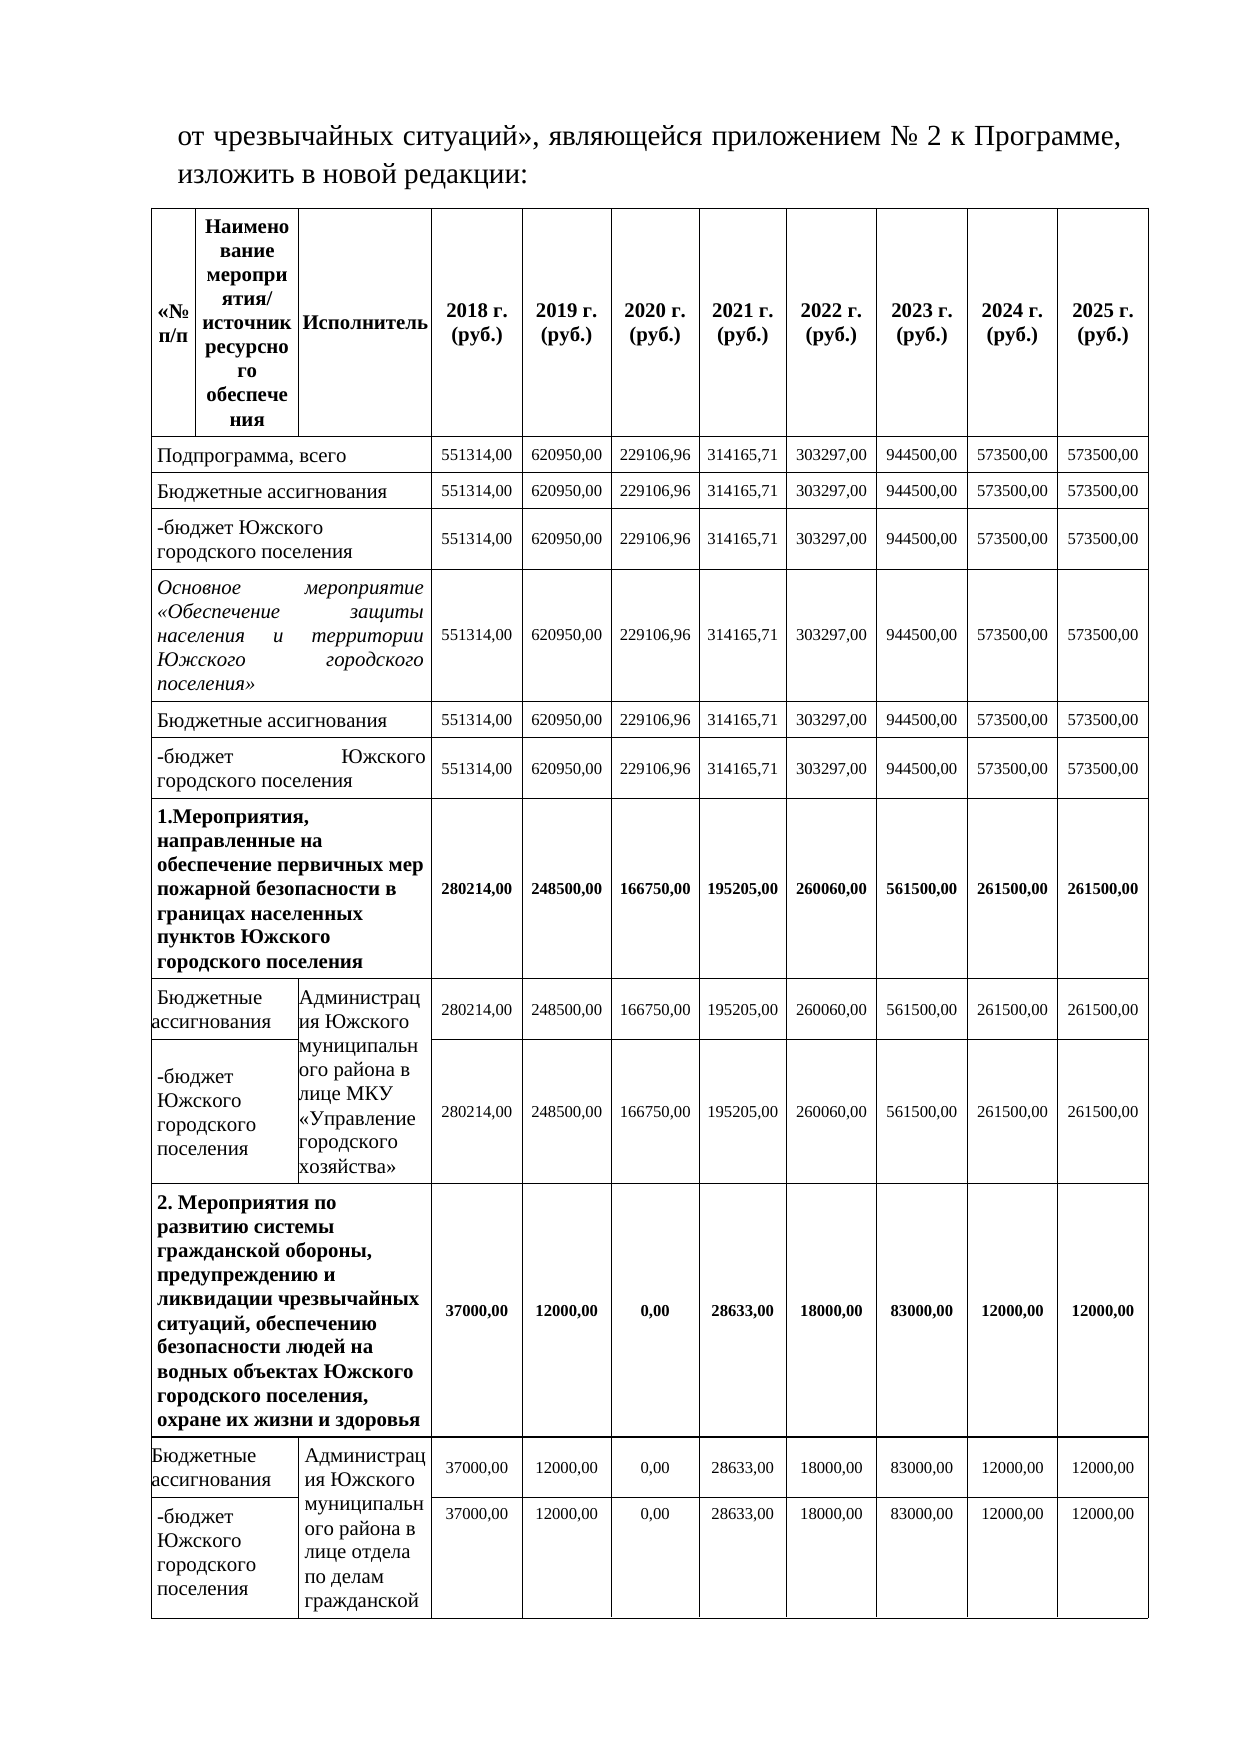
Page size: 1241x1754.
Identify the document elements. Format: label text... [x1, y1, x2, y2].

table_cell 166750,00 [612, 799, 699, 978]
table_cell 551314,00 [432, 702, 522, 737]
table_cell 12000,00 [523, 1498, 611, 1617]
table_cell 573500,00 [1058, 437, 1148, 472]
table_cell 248500,00 [523, 799, 611, 978]
table_cell 944500,00 [877, 473, 967, 508]
table_cell 229106,96 [612, 437, 699, 472]
table_cell 573500,00 [968, 570, 1057, 701]
table_cell 620950,00 [523, 437, 611, 472]
table_cell 166750,00 [612, 979, 699, 1039]
table_cell 28633,00 [700, 1184, 786, 1436]
table_cell 12000,00 [523, 1438, 611, 1497]
table_cell 261500,00 [968, 799, 1057, 978]
table_cell 18000,00 [787, 1184, 876, 1436]
table_cell 229106,96 [612, 702, 699, 737]
table_cell 314165,71 [700, 473, 786, 508]
table_cell 28633,00 [700, 1498, 786, 1617]
table_cell 280214,00 [432, 1040, 522, 1183]
table_cell 37000,00 [432, 1184, 522, 1436]
table_cell 12000,00 [968, 1438, 1057, 1497]
table_cell 229106,96 [612, 738, 699, 798]
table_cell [299, 1438, 431, 1617]
table_cell 551314,00 [432, 473, 522, 508]
table_cell 573500,00 [1058, 473, 1148, 508]
table_header «№ п/п [152, 209, 195, 436]
table_cell 0,00 [612, 1498, 699, 1617]
table_cell 551314,00 [432, 509, 522, 568]
table_cell 314165,71 [700, 437, 786, 472]
table_cell 314165,71 [700, 570, 786, 701]
table_cell 944500,00 [877, 570, 967, 701]
table_cell 573500,00 [968, 702, 1057, 737]
table_cell 229106,96 [612, 509, 699, 568]
table_cell 261500,00 [1058, 799, 1148, 978]
table_cell 0,00 [612, 1184, 699, 1436]
table_cell 314165,71 [700, 509, 786, 568]
table_header 2020 г. (руб.) [612, 209, 699, 436]
table_cell 229106,96 [612, 473, 699, 508]
table_header 2018 г. (руб.) [432, 209, 522, 436]
table_cell 229106,96 [612, 570, 699, 701]
table_cell 261500,00 [968, 1040, 1057, 1183]
table_cell 551314,00 [432, 437, 522, 472]
table_cell 12000,00 [1058, 1498, 1148, 1617]
table_cell 573500,00 [1058, 570, 1148, 701]
table_header 2021 г. (руб.) [700, 209, 786, 436]
table_cell Основное мероприятие «Обеспечение защиты населения и территории Южского городского поселения» [152, 570, 431, 701]
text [177, 118, 1122, 190]
table_cell 12000,00 [523, 1184, 611, 1436]
table_header 2024 г. (руб.) [968, 209, 1057, 436]
table_cell 944500,00 [877, 437, 967, 472]
table_cell 944500,00 [877, 702, 967, 737]
table_cell 18000,00 [787, 1498, 876, 1617]
table_cell 551314,00 [432, 570, 522, 701]
table_cell Бюджетные ассигнования [152, 979, 298, 1039]
table_cell 944500,00 [877, 738, 967, 798]
table_cell 260060,00 [787, 979, 876, 1039]
table_cell 303297,00 [787, 437, 876, 472]
table_cell 573500,00 [968, 509, 1057, 568]
table_cell 620950,00 [523, 473, 611, 508]
table_cell 260060,00 [787, 1040, 876, 1183]
table_cell 83000,00 [877, 1184, 967, 1436]
table_cell 561500,00 [877, 1040, 967, 1183]
table_cell Бюджетные ассигнования [152, 473, 431, 508]
table_header Исполнитель [299, 209, 431, 436]
table_cell 303297,00 [787, 702, 876, 737]
table_cell 12000,00 [1058, 1184, 1148, 1436]
table_cell 12000,00 [968, 1184, 1057, 1436]
table_cell 620950,00 [523, 509, 611, 568]
table_cell 0,00 [612, 1438, 699, 1497]
table_cell 280214,00 [432, 799, 522, 978]
table_cell 573500,00 [968, 473, 1057, 508]
table_cell 166750,00 [612, 1040, 699, 1183]
table_cell 573500,00 [1058, 509, 1148, 568]
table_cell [152, 1498, 298, 1617]
table_cell 248500,00 [523, 1040, 611, 1183]
table_header Наименование мероприятия/ источник ресурсного обеспечения [196, 209, 298, 436]
table_cell 303297,00 [787, 738, 876, 798]
table_cell 18000,00 [787, 1438, 876, 1497]
table_cell 620950,00 [523, 738, 611, 798]
table_cell 260060,00 [787, 799, 876, 978]
table_cell 12000,00 [1058, 1438, 1148, 1497]
table_header 2019 г. (руб.) [523, 209, 611, 436]
table_cell 561500,00 [877, 979, 967, 1039]
table_cell Подпрограмма, всего [152, 437, 431, 472]
table_cell 83000,00 [877, 1438, 967, 1497]
table_cell 314165,71 [700, 738, 786, 798]
table_cell 261500,00 [1058, 1040, 1148, 1183]
table_cell 303297,00 [787, 473, 876, 508]
table_cell Бюджетные ассигнования [152, 702, 431, 737]
table_header 2022 г. (руб.) [787, 209, 876, 436]
table_cell 28633,00 [700, 1438, 786, 1497]
table_cell 573500,00 [968, 738, 1057, 798]
table_cell 314165,71 [700, 702, 786, 737]
table_cell 620950,00 [523, 702, 611, 737]
table_cell 280214,00 [432, 979, 522, 1039]
table_cell 195205,00 [700, 1040, 786, 1183]
table_cell -бюджет Южского городского поселения [152, 509, 431, 568]
table_header 2023 г. (руб.) [877, 209, 967, 436]
table_cell Администрация Южского муниципального района в лице МКУ «Управление городского хозяйства» [299, 979, 431, 1183]
table_cell 551314,00 [432, 738, 522, 798]
table_cell 620950,00 [523, 570, 611, 701]
table_cell 83000,00 [877, 1498, 967, 1617]
table_cell 573500,00 [1058, 702, 1148, 737]
table_cell 303297,00 [787, 509, 876, 568]
table_cell 303297,00 [787, 570, 876, 701]
table_cell 37000,00 [432, 1438, 522, 1497]
table_cell 37000,00 [432, 1498, 522, 1617]
table_cell 944500,00 [877, 509, 967, 568]
table_cell -бюджет Южского городского поселения [152, 738, 431, 798]
table_cell Бюджетные ассигнования [152, 1438, 298, 1497]
table_cell 573500,00 [1058, 738, 1148, 798]
table_header 2025 г. (руб.) [1058, 209, 1148, 436]
table_cell 261500,00 [1058, 979, 1148, 1039]
table_cell 573500,00 [968, 437, 1057, 472]
table_cell -бюджет Южского городского поселения [152, 1040, 298, 1183]
table_cell 195205,00 [700, 979, 786, 1039]
table_cell 261500,00 [968, 979, 1057, 1039]
table_cell 12000,00 [968, 1498, 1057, 1617]
table_cell 1.Мероприятия, направленные на обеспечение первичных мер пожарной безопасности в границах населенных пунктов Южского городского поселения [152, 799, 431, 978]
table_cell 248500,00 [523, 979, 611, 1039]
table_cell 195205,00 [700, 799, 786, 978]
table_cell 2. Мероприятия по развитию системы гражданской обороны, предупреждению и ликвидации чрезвычайных ситуаций, обеспечению безопасности людей на водных объектах Южского городского поселения, охране их жизни и здоровья [152, 1184, 431, 1436]
table_cell 561500,00 [877, 799, 967, 978]
